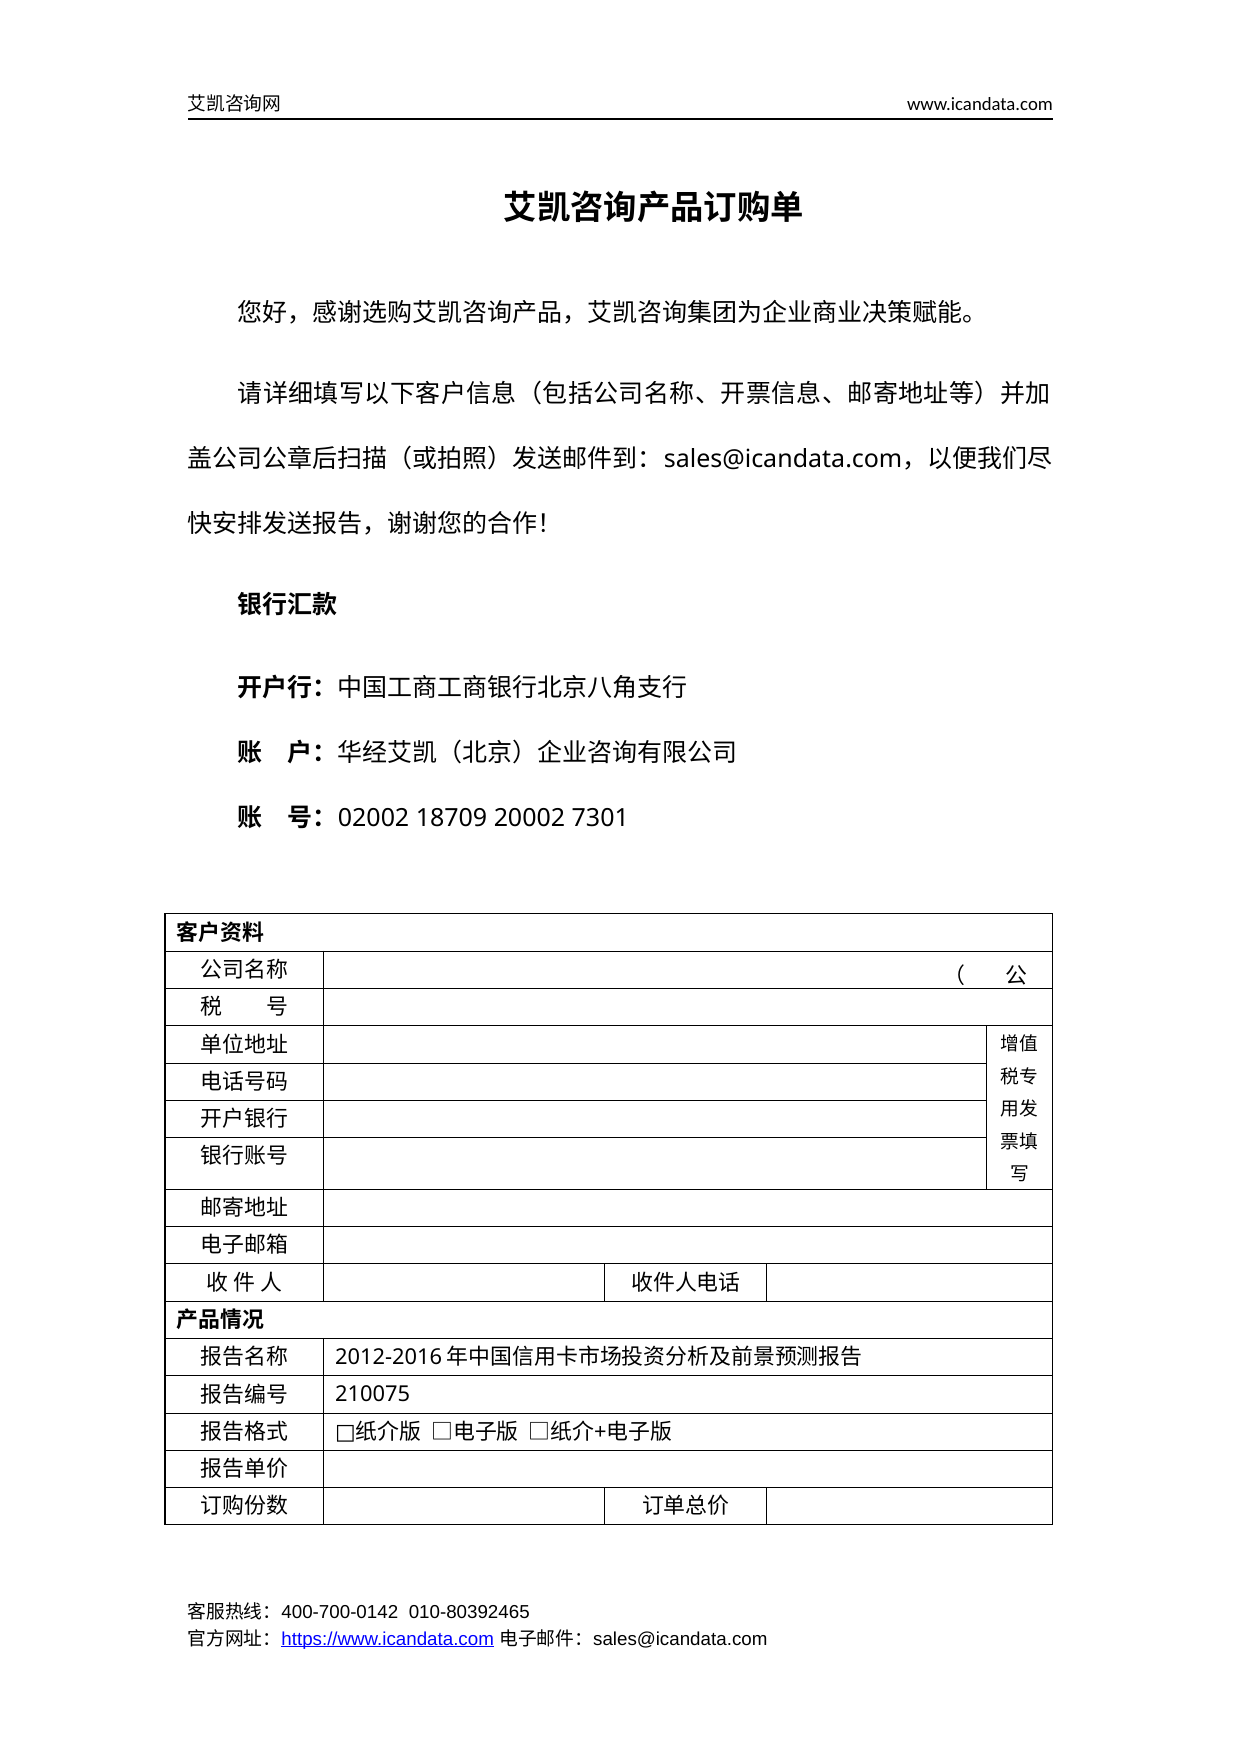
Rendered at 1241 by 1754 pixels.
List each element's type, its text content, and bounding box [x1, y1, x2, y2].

table_cell 增值税专用发票填写 [987, 1026, 1052, 1189]
table_cell [324, 1026, 986, 1062]
table_cell 收 件 人 [166, 1264, 323, 1301]
text 账 号：02002 18709 20002 7301 [187, 783, 1053, 848]
table_cell 订购份数 [166, 1488, 323, 1524]
text 银行汇款 [187, 570, 1053, 635]
table_cell 报告格式 [166, 1414, 323, 1450]
table_cell [324, 1227, 1052, 1263]
table_cell [324, 1138, 986, 1189]
table_cell [324, 1101, 986, 1137]
table_header 客户资料 [166, 914, 1052, 951]
text 开户行：中国工商工商银行北京八角支行 [187, 653, 1053, 718]
table_cell 报告名称 [166, 1339, 323, 1375]
table_cell □纸介版 □电子版 □纸介+电子版 [324, 1414, 1052, 1450]
table_cell 2012-2016年中国信用卡市场投资分析及前景预测报告 [324, 1339, 1052, 1375]
table_cell 210075 [324, 1376, 1052, 1412]
table_cell [324, 952, 1052, 988]
table_cell [767, 1488, 1052, 1524]
table_cell [324, 1264, 604, 1301]
text 您好，感谢选购艾凯咨询产品，艾凯咨询集团为企业商业决策赋能。 [187, 278, 1053, 343]
table_cell 开户银行 [166, 1101, 323, 1137]
table_cell 邮寄地址 [166, 1190, 323, 1226]
table_cell 银行账号 [166, 1138, 323, 1189]
text 艾凯咨询产品订购单 [187, 172, 1053, 237]
text 请详细填写以下客户信息（包括公司名称、开票信息、邮寄地址等）并加盖公司公章后扫描（或拍照）发送邮件到：sales@icandata.com，以便我们尽快安排发送报告，谢谢您的合作！ [187, 359, 1053, 554]
table_cell [324, 1190, 1052, 1226]
table_cell 单位地址 [166, 1026, 323, 1062]
table_cell 订单总价 [605, 1488, 766, 1524]
table_cell [767, 1264, 1052, 1301]
table_cell 报告编号 [166, 1376, 323, 1412]
table_cell 收件人电话 [605, 1264, 766, 1301]
table_cell [324, 989, 1052, 1025]
table_cell 税 号 [166, 989, 323, 1025]
table_cell 公司名称 [166, 952, 323, 988]
table_cell [324, 1488, 604, 1524]
table_cell 产品情况 [166, 1302, 1052, 1338]
table_cell [324, 1451, 1052, 1487]
table_cell 报告单价 [166, 1451, 323, 1487]
table_cell 电话号码 [166, 1064, 323, 1100]
table_cell 电子邮箱 [166, 1227, 323, 1263]
text 账 户：华经艾凯（北京）企业咨询有限公司 [187, 718, 1053, 783]
table_cell [324, 1064, 986, 1100]
